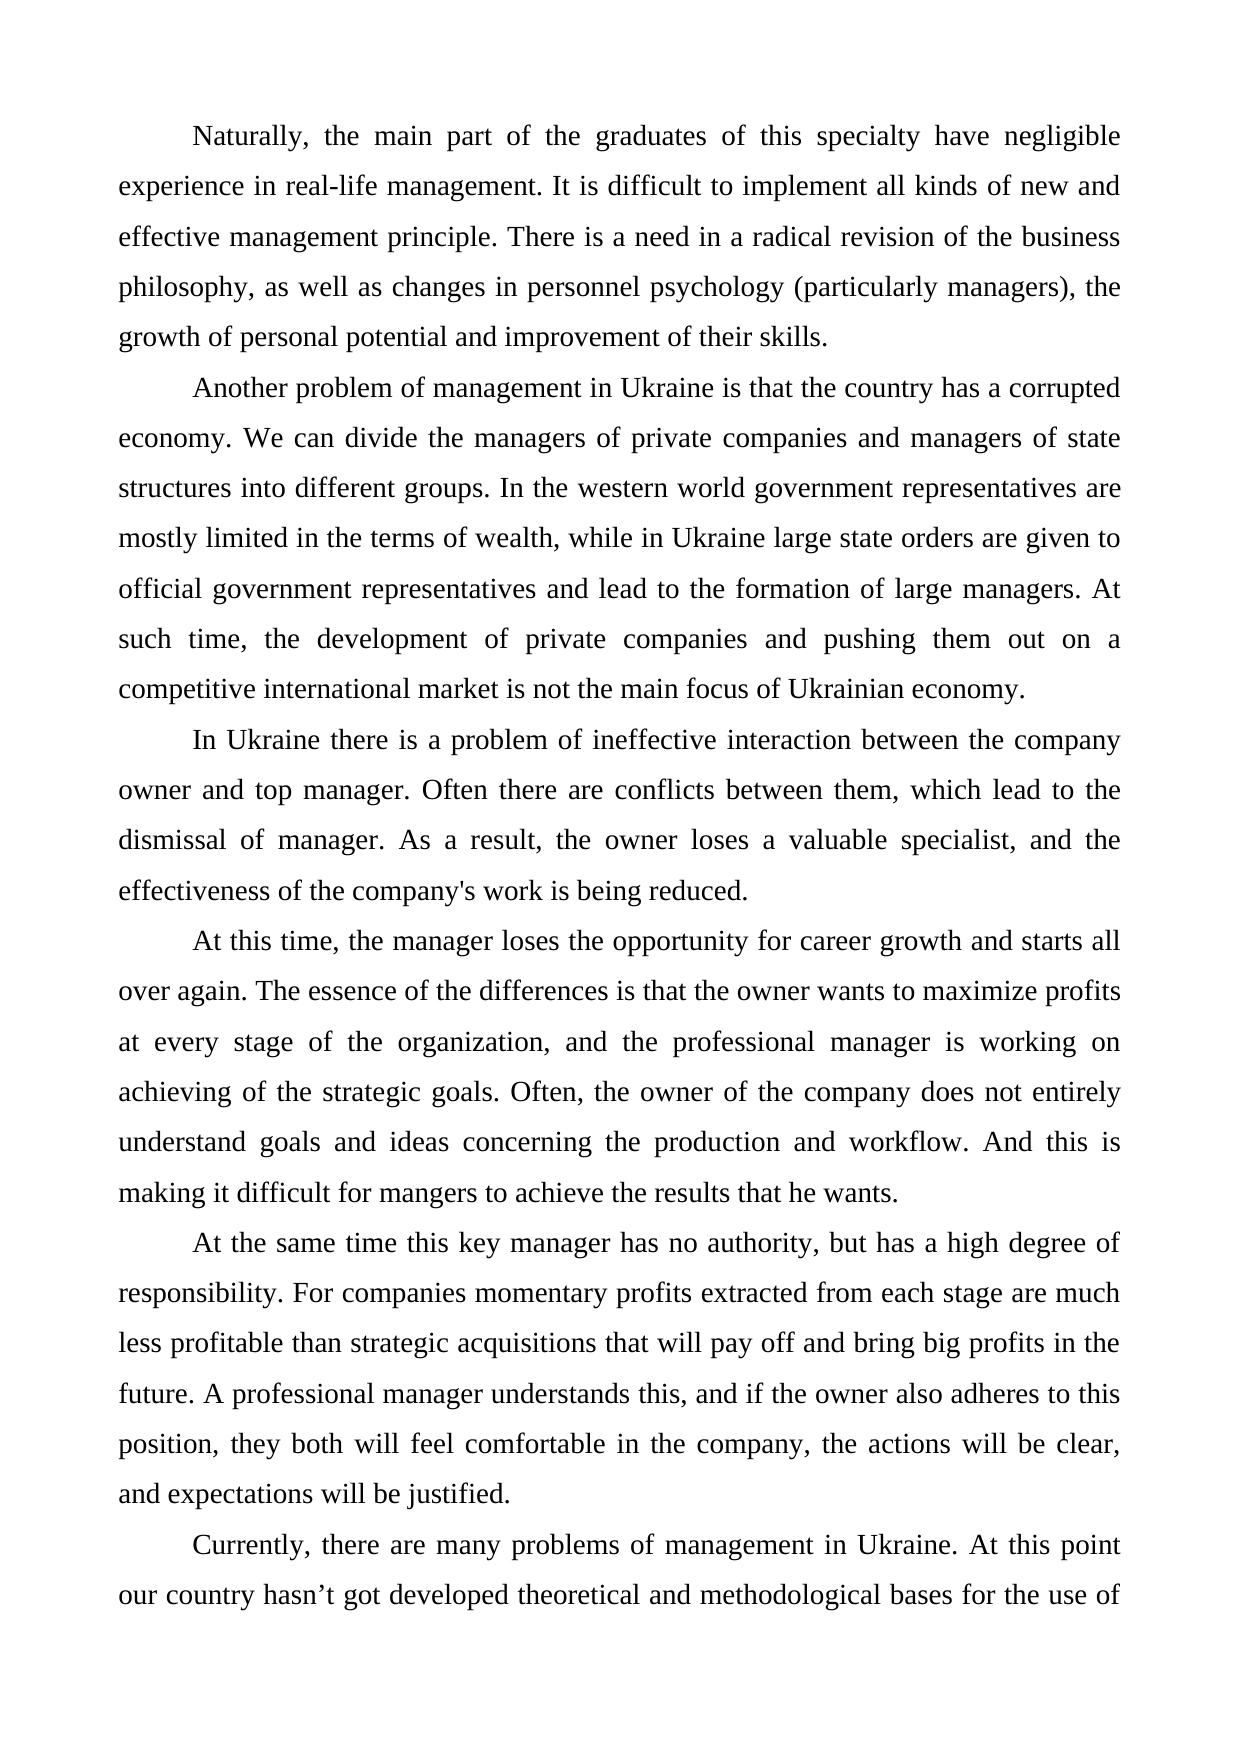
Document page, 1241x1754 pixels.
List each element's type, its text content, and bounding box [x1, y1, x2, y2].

text Naturally, the main part of the graduates of this specialty have negligible experience in real-life management. It is difficult to implement all kinds of new and effective management principle. There is a need in a radical revision of the business philosophy, as well as changes in personnel psychology (particularly managers), the growth of personal potential and improvement of their skills. [118, 118, 1122, 353]
text In Ukraine there is a problem of ineffective interaction between the company owner and top manager. Often there are conflicts between them, which lead to the dismissal of manager. As a result, the owner loses a valuable specialist, and the effectiveness of the company's work is being reduced. [118, 722, 1122, 906]
text Another problem of management in Ukraine is that the country has a corrupted economy. We can divide the managers of private companies and managers of state structures into different groups. In the western world government representatives are mostly limited in the terms of wealth, while in Ukraine large state orders are given to official government representatives and lead to the formation of large managers. At such time, the development of private companies and pushing them out on a competitive international market is not the main focus of Ukrainian economy. [118, 370, 1122, 705]
text At this time, the manager loses the opportunity for career growth and starts all over again. The essence of the differences is that the owner wants to maximize profits at every stage of the organization, and the professional manager is working on achieving of the strategic goals. Often, the owner of the company does not entirely understand goals and ideas concerning the production and workflow. And this is making it difficult for mangers to achieve the results that he wants. [118, 923, 1122, 1208]
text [118, 1527, 1122, 1611]
text At the same time this key manager has no authority, but has a high degree of responsibility. For companies momentary profits extracted from each stage are much less profitable than strategic acquisitions that will pay off and bring big profits in the future. A professional manager understands this, and if the owner also adheres to this position, they both will feel comfortable in the company, the actions will be clear, and expectations will be justified. [118, 1225, 1122, 1510]
